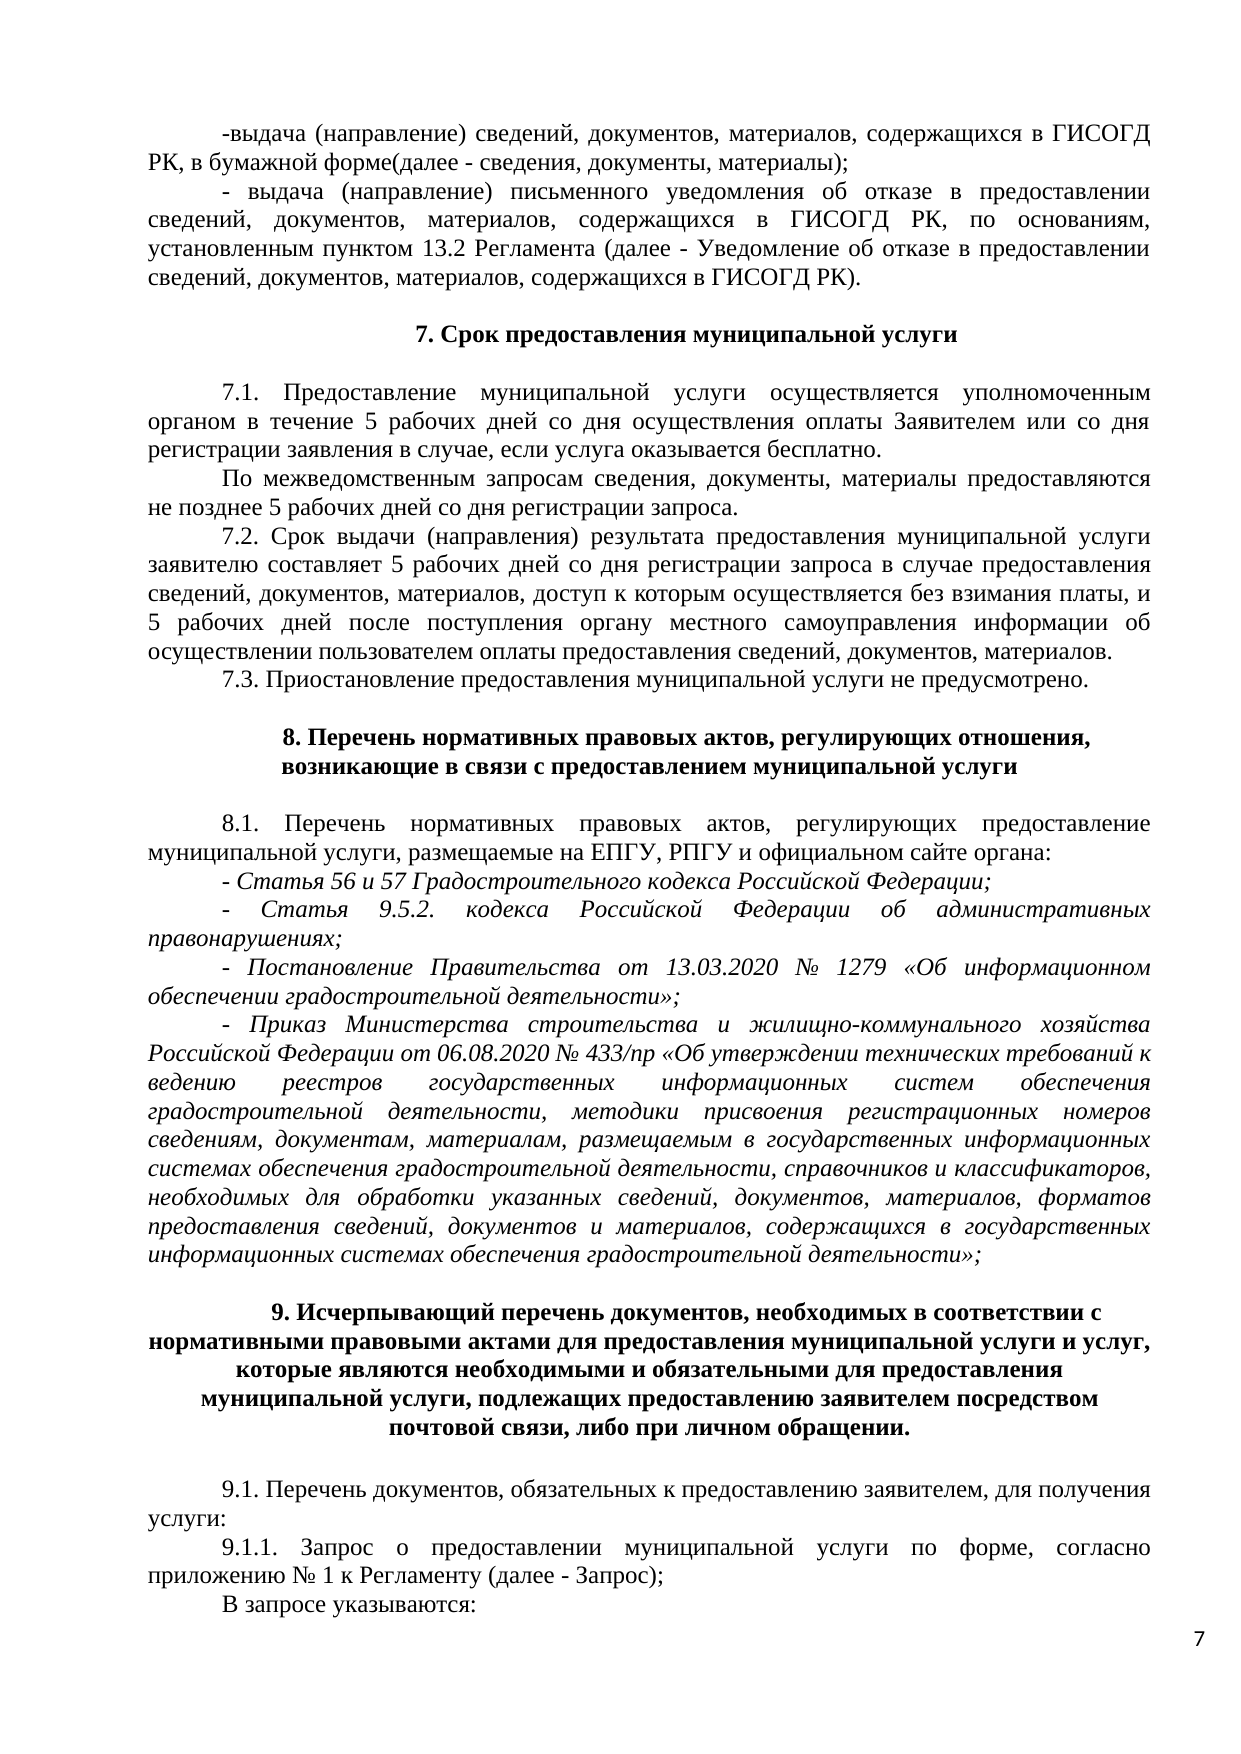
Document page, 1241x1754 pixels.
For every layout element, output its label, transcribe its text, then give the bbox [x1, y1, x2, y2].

text 7.2. Срок выдачи (направления) результата предоставления муниципальной услуги заявителю составляет 5 рабочих дней со дня регистрации запроса в случае предоставления сведений, документов, материалов, доступ к которым осуществляется без взимания платы, и 5 рабочих дней после поступления органу местного самоуправления информации об осуществлении пользователем оплаты предоставления сведений, документов, материалов. [148, 521, 1151, 664]
text - выдача (направление) письменного уведомления об отказе в предоставлении сведений, документов, материалов, содержащихся в ГИСОГД РК, по основаниям, установленным пунктом 13.2 Регламента (далее - Уведомление об отказе в предоставлении сведений, документов, материалов, содержащихся в ГИСОГД РК). [148, 176, 1151, 291]
text - Статья 9.5.2. кодекса Российской Федерации об административных правонарушениях; [148, 894, 1151, 952]
text - Статья 56 и 57 Градостроительного кодекса Российской Федерации; [148, 866, 1151, 894]
text 9.1.1. Запрос о предоставлении муниципальной услуги по форме, согласно приложению № 1 к Регламенту (далее - Запрос); [148, 1532, 1151, 1589]
text 7. Срок предоставления муниципальной услуги [148, 319, 1151, 348]
text 9.1. Перечень документов, обязательных к предоставлению заявителем, для получения услуги: [148, 1474, 1151, 1532]
text - Приказ Министерства строительства и жилищно-коммунального хозяйства Российской Федерации от 06.08.2020 № 433/пр «Об утверждении технических требований к ведению реестров государственных информационных систем обеспечения градостроительной деятельности, методики присвоения регистрационных номеров сведениям, документам, материалам, размещаемым в государственных информационных системах обеспечения градостроительной деятельности, справочников и классификаторов, необходимых для обработки указанных сведений, документов, материалов, форматов предоставления сведений, документов и материалов, содержащихся в государственных информационных системах обеспечения градостроительной деятельности»; [148, 1009, 1151, 1268]
text 8.1. Перечень нормативных правовых актов, регулирующих предоставление муниципальной услуги, размещаемые на ЕПГУ, РПГУ и официальном сайте органа: [148, 808, 1151, 866]
text - Постановление Правительства от 13.03.2020 № 1279 «Об информационном обеспечении градостроительной деятельности»; [148, 952, 1151, 1009]
text 7.1. Предоставление муниципальной услуги осуществляется уполномоченным органом в течение 5 рабочих дней со дня осуществления оплаты Заявителем или со дня регистрации заявления в случае, если услуга оказывается бесплатно. [148, 377, 1151, 463]
text 7.3. Приостановление предоставления муниципальной услуги не предусмотрено. [148, 664, 1151, 693]
text По межведомственным запросам сведения, документы, материалы предоставляются не позднее 5 рабочих дней со дня регистрации запроса. [148, 463, 1151, 521]
text В запросе указываются: [148, 1589, 1151, 1618]
text 9. Исчерпывающий перечень документов, необходимых в соответствии с нормативными правовыми актами для предоставления муниципальной услуги и услуг, которые являются необходимыми и обязательными для предоставления муниципальной услуги, подлежащих предоставлению заявителем посредством почтовой связи, либо при личном обращении. [148, 1297, 1151, 1441]
text 8. Перечень нормативных правовых актов, регулирующих отношения, возникающие в связи с предоставлением муниципальной услуги [148, 722, 1151, 779]
text -выдача (направление) сведений, документов, материалов, содержащихся в ГИСОГД РК, в бумажной форме(далее - сведения, документы, материалы); [148, 118, 1151, 176]
